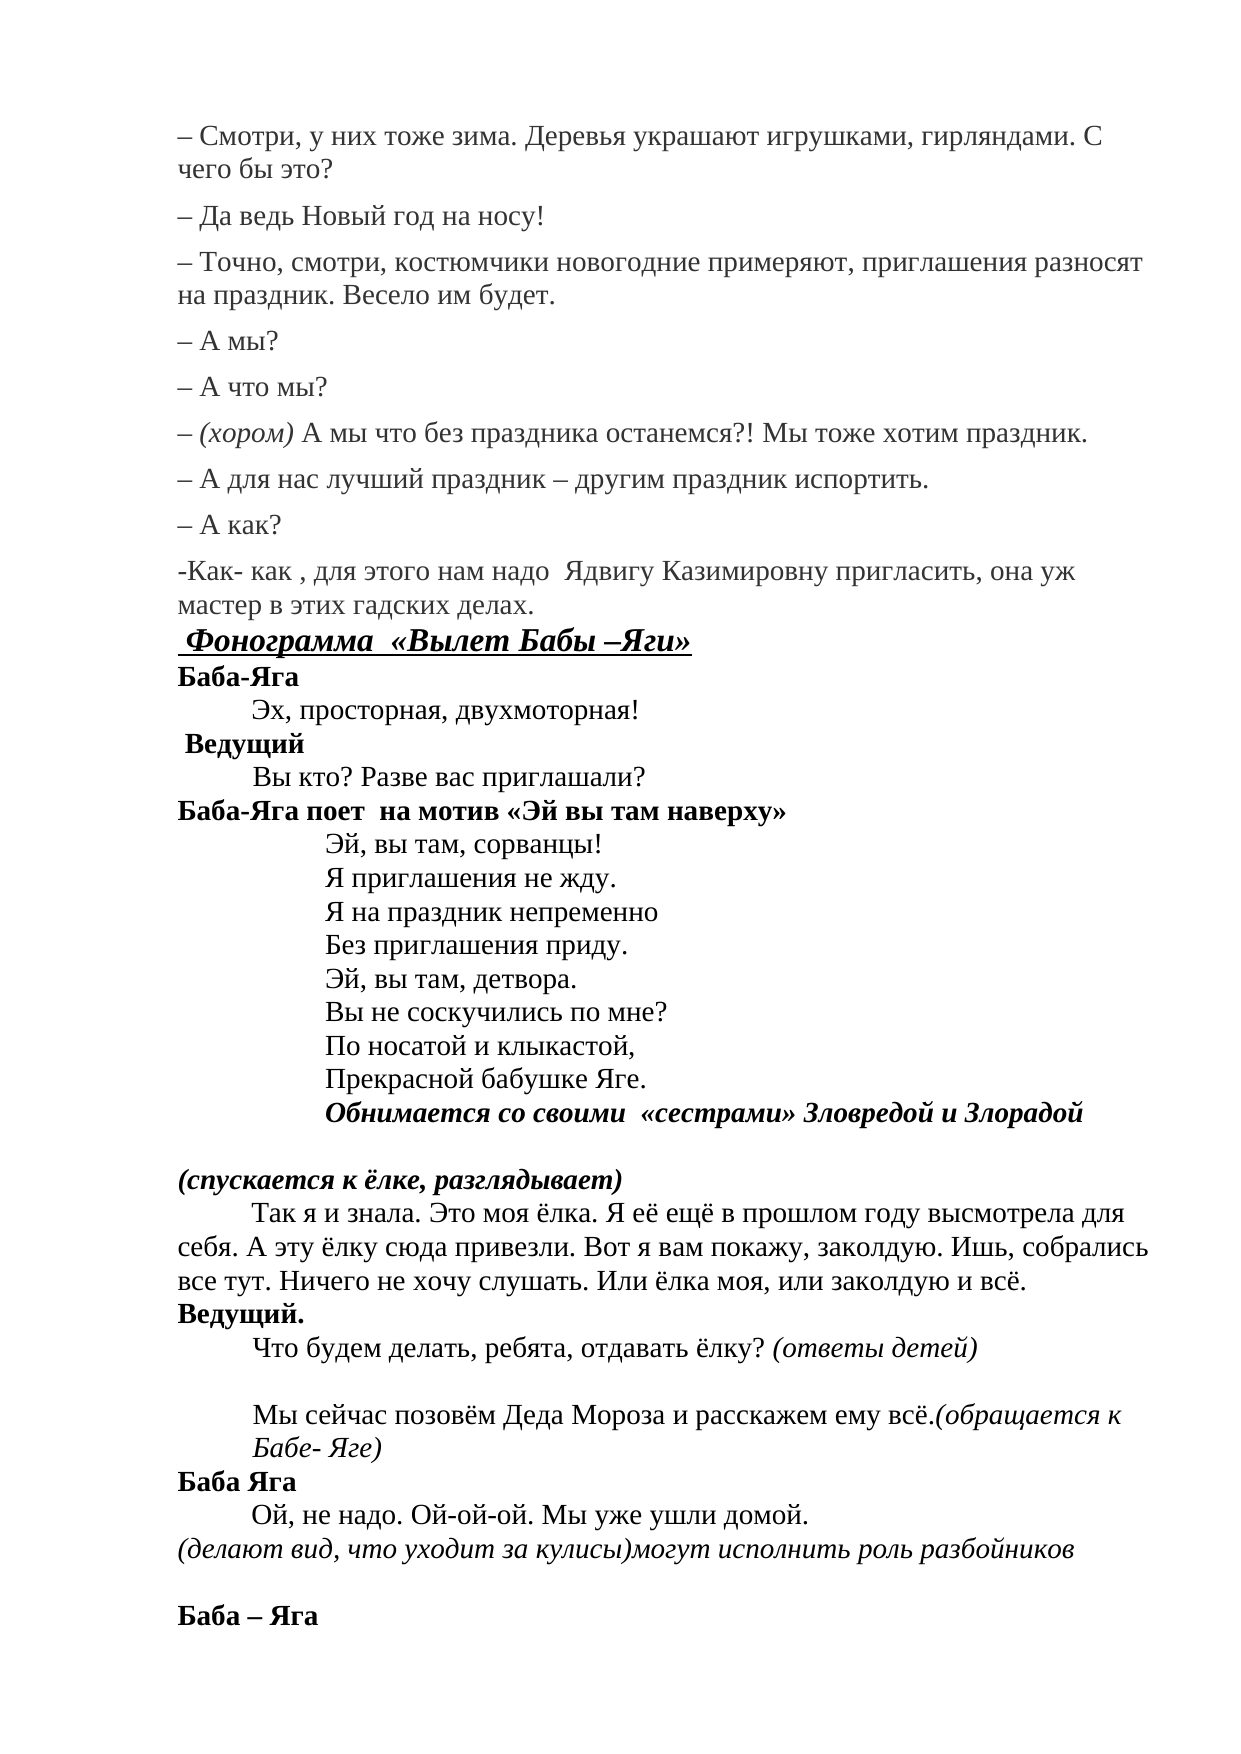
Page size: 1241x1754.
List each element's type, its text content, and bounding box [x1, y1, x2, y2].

text – А для нас лучший праздник – другим праздник испортить. [177, 461, 1152, 495]
text (делают вид, что уходит за кулисы)могут исполнить роль разбойников [177, 1531, 1152, 1564]
list Мы сейчас позовём Деда Мороза и расскажем ему всё.(обращается к Бабе- Яге) [252, 1397, 1152, 1464]
text По носатой и клыкастой, [251, 1028, 1152, 1061]
list Вы кто? Разве вас приглашали? [252, 759, 1152, 793]
text Так я и знала. Это моя ёлка. Я её ещё в прошлом году высмотрела для себя. А эту ёлку сюда привезли. Вот я вам покажу, заколдую. Ишь, собрались все тут. Ничего не хочу слушать. Или ёлка моя, или заколдую и всё. [177, 1196, 1152, 1296]
text – (хором) А мы что без праздника останемся?! Мы тоже хотим праздник. [177, 415, 1152, 449]
text – Смотри, у них тоже зима. Деревья украшают игрушками, гирляндами. С чего бы это? [177, 118, 1152, 185]
text Баба-Яга поет на мотив «Эй вы там наверху» [177, 793, 1152, 827]
text – Да ведь Новый год на носу! [177, 198, 1152, 231]
text Я на праздник непременно [251, 894, 1152, 927]
text Эй, вы там, сорванцы! [251, 827, 1152, 860]
list Что будем делать, ребята, отдавать ёлку? (ответы детей) [252, 1330, 1152, 1363]
text Эй, вы там, детвора. [251, 961, 1152, 994]
text Обнимается со своими «сестрами» Зловредой и Злорадой [251, 1095, 1152, 1128]
text Ведущий. [177, 1296, 1152, 1330]
text Баба Яга [177, 1464, 1152, 1497]
text – А мы? [177, 323, 1152, 357]
text Я приглашения не жду. [251, 860, 1152, 894]
text Вы не соскучились по мне? [251, 994, 1152, 1028]
text Ведущий [177, 726, 1152, 759]
text – Точно, смотри, костюмчики новогодние примеряют, приглашения разносят на праздник. Весело им будет. [177, 244, 1152, 311]
text Прекрасной бабушке Яге. [251, 1061, 1152, 1095]
text Баба-Яга [177, 659, 1152, 692]
text – А что мы? [177, 369, 1152, 403]
text Без приглашения приду. [251, 927, 1152, 961]
text Ой, не надо. Ой-ой-ой. Мы уже ушли домой. [177, 1497, 1152, 1531]
text Фонограмма «Вылет Бабы –Яги» [177, 621, 1152, 659]
text Эх, просторная, двухмоторная! [177, 692, 1152, 726]
text (спускается к ёлке, разглядывает) [177, 1162, 1152, 1196]
text Баба – Яга [177, 1598, 1152, 1632]
text – А как? [177, 507, 1152, 541]
text -Как- как , для этого нам надо Ядвигу Казимировну пригласить, она уж мастер в этих гадских делах. [177, 553, 1152, 621]
